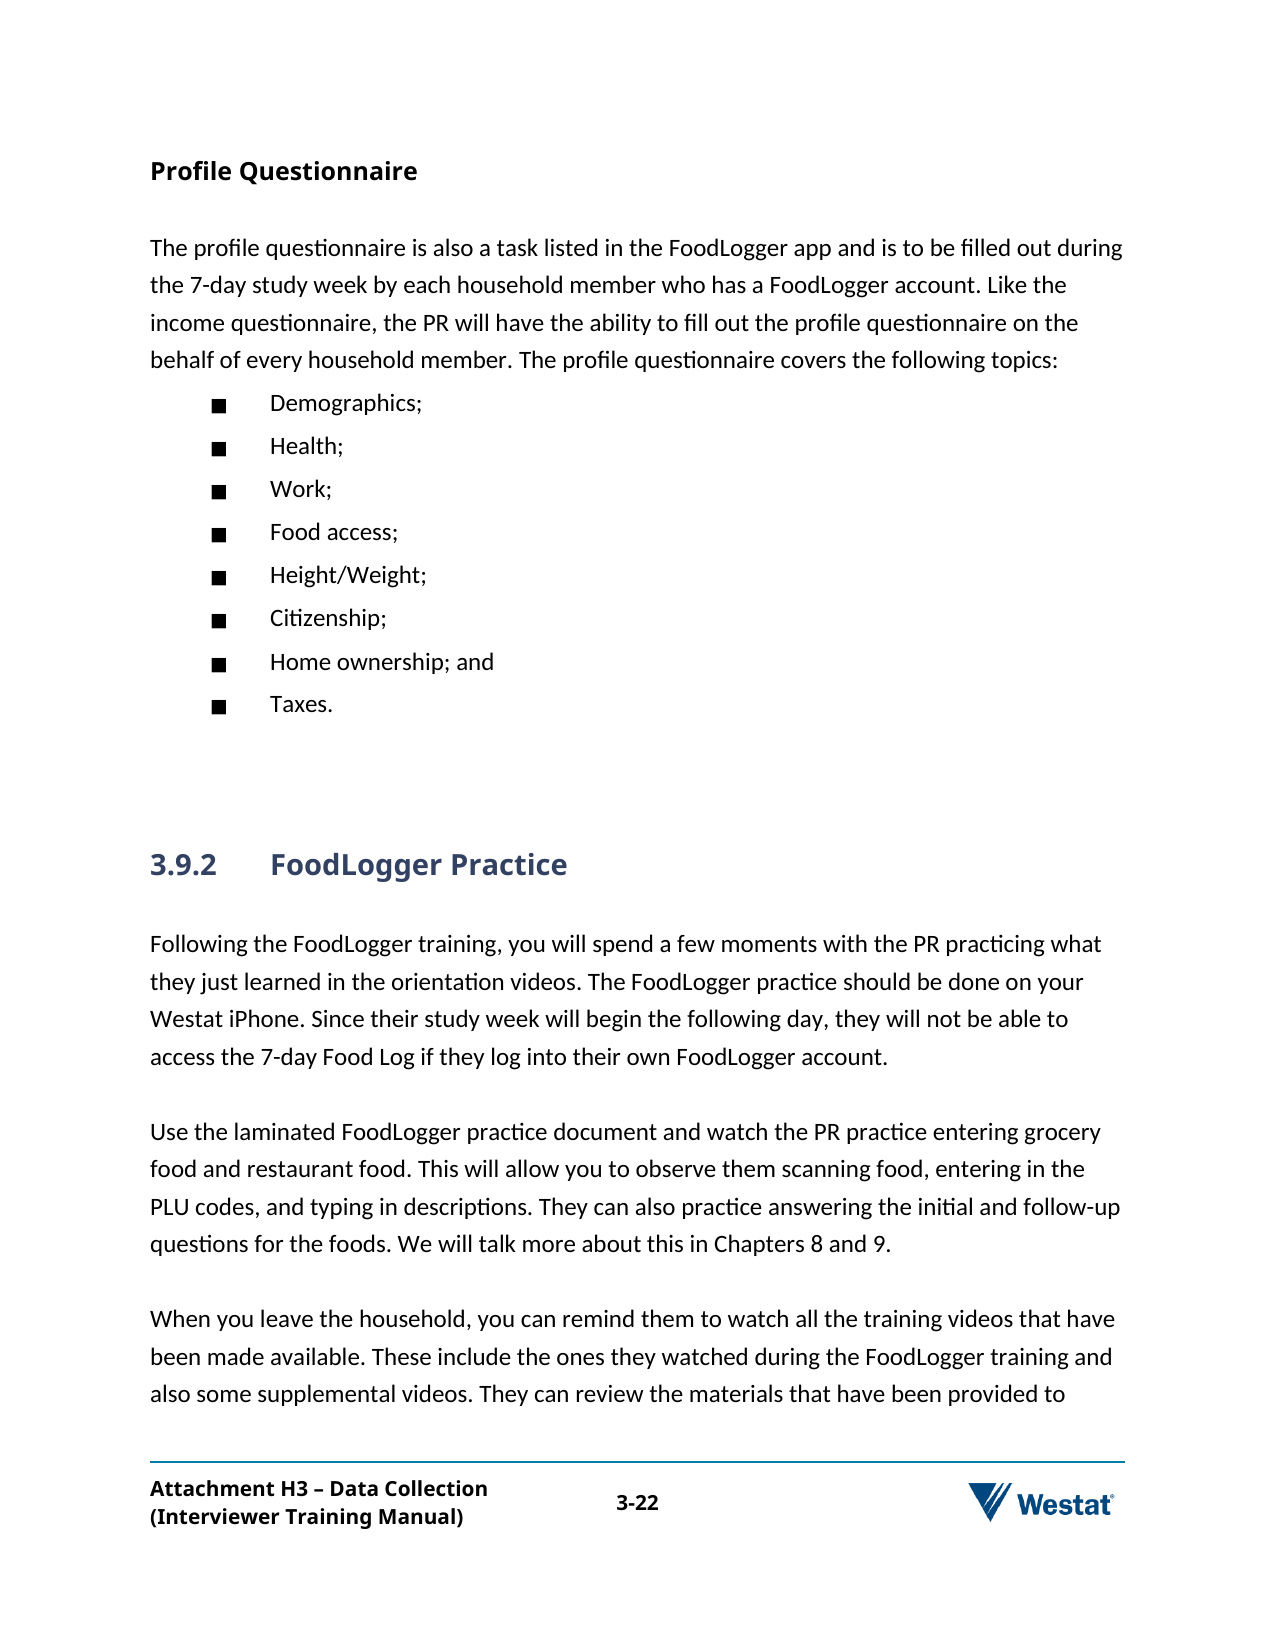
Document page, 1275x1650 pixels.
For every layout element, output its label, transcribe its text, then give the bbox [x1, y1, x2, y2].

subtitle 3.9.2 FoodLogger Practice [150, 844, 1125, 884]
list Taxes. [210, 689, 1125, 719]
text The profile questionnaire is also a task listed in the FoodLogger app and is to be filled out during the 7-day study week by each household member who has a FoodLogger account. Like the income questionnaire, the PR will have the ability to fill out the profile questionnaire on the behalf of every household member. The profile questionnaire covers the following topics: [150, 225, 1125, 375]
list Height/Weight; [210, 559, 1125, 590]
list Health; [210, 431, 1125, 461]
text Following the FoodLogger training, you will spend a few moments with the PR practicing what they just learned in the orientation videos. The FoodLogger practice should be done on your Westat iPhone. Since their study week will begin the following day, they will not be able to access the 7-day Food Log if they log into their own FoodLogger account. [150, 921, 1125, 1071]
list Work; [210, 473, 1125, 504]
picture [965, 1479, 1116, 1525]
subtitle Profile Questionnaire [150, 150, 1125, 187]
list Food access; [210, 517, 1125, 547]
text Use the laminated FoodLogger practice document and watch the PR practice entering grocery food and restaurant food. This will allow you to observe them scanning food, entering in the PLU codes, and typing in descriptions. They can also practice answering the initial and follow-up questions for the foods. We will talk more about this in Chapters 8 and 9. [150, 1109, 1125, 1259]
list Home ownership; and [210, 646, 1125, 676]
list Citizenship; [210, 603, 1125, 633]
list Demographics; [210, 387, 1125, 418]
